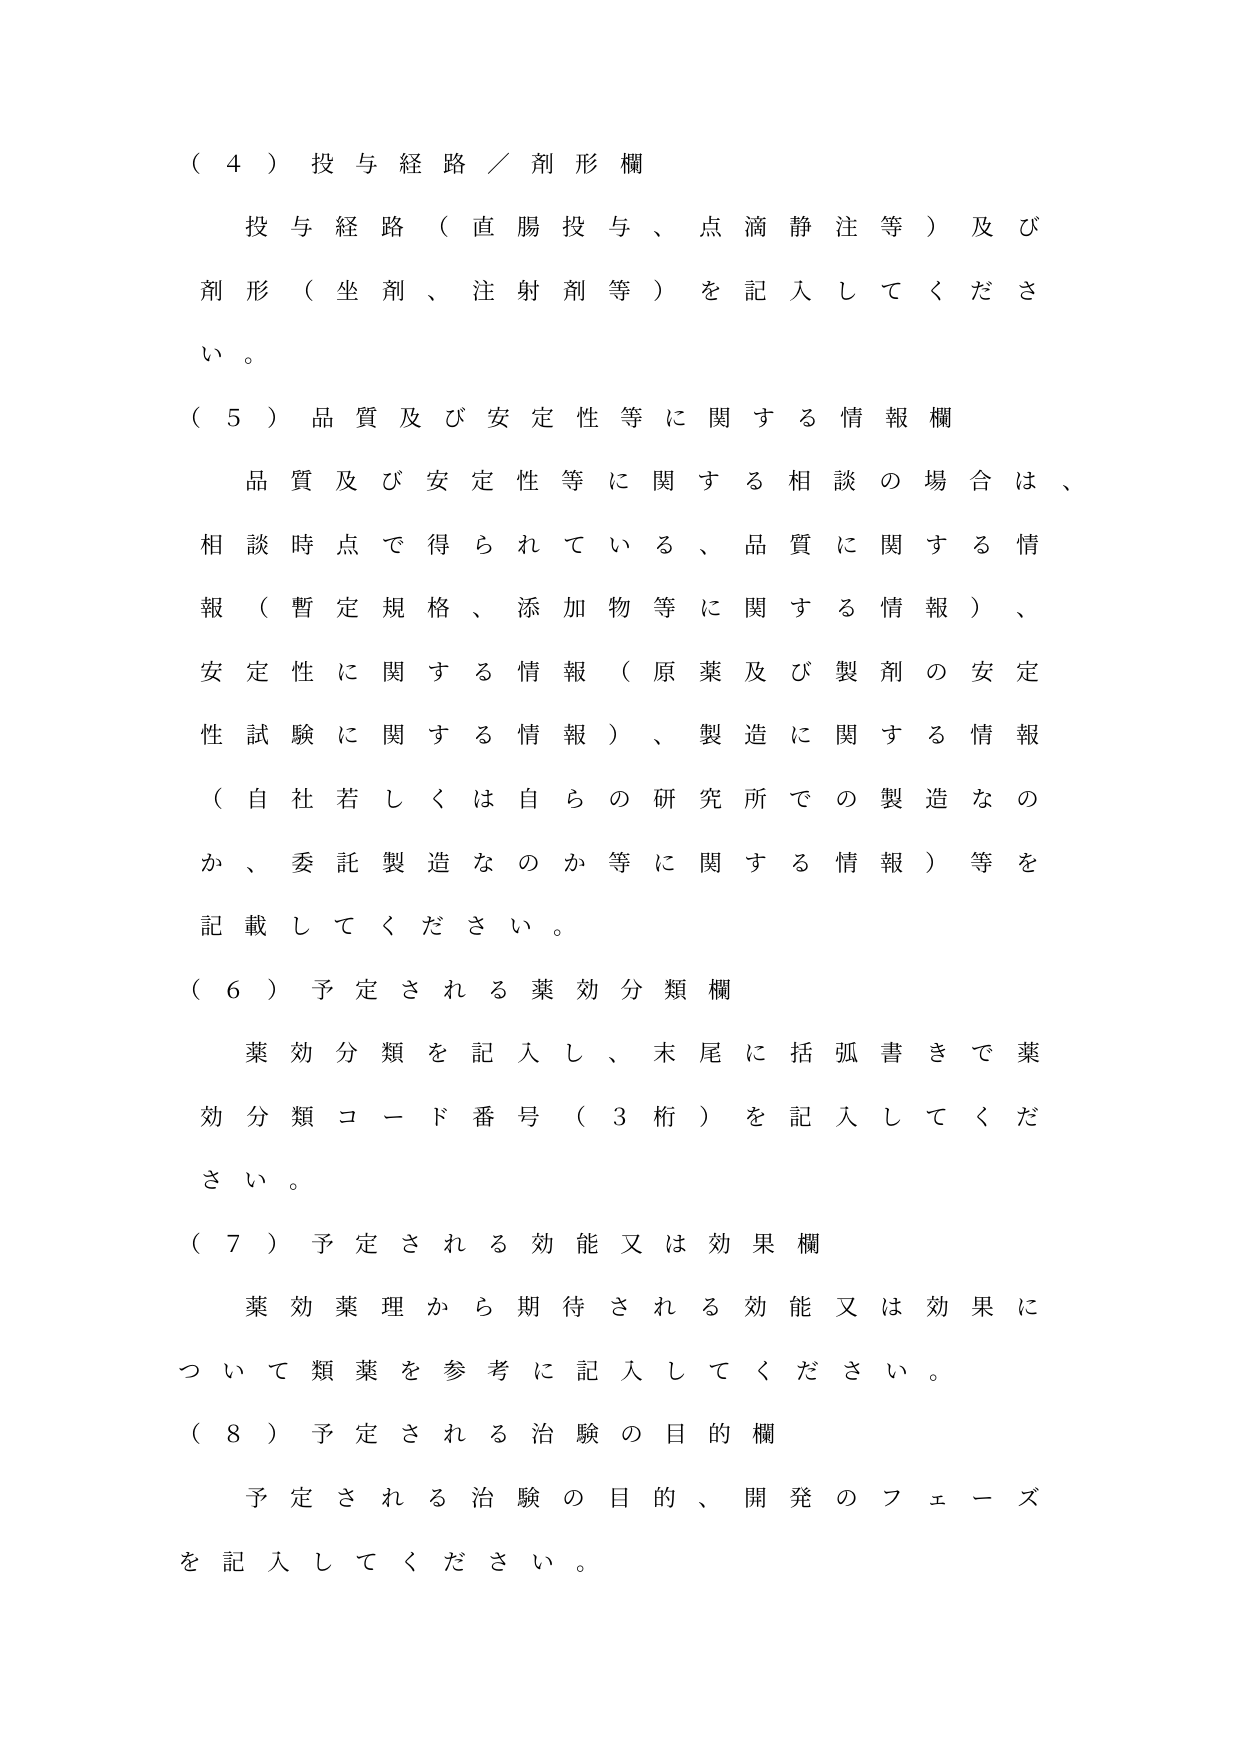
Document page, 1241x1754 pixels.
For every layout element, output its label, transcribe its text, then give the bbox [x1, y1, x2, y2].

text （５）品質及び安定性等に関する情報欄 [178, 384, 1062, 448]
text 薬効薬理から期待される効能又は効果について類薬を参考に記入してください。 [178, 1274, 1062, 1401]
text （４）投与経路／剤形欄 [178, 130, 1062, 194]
text （６）予定される薬効分類欄 [178, 956, 1062, 1020]
text 薬効分類を記入し、末尾に括弧書きで薬効分類コード番号（３桁）を記入してください。 [201, 1020, 1062, 1211]
text 品質及び安定性等に関する相談の場合は、相談時点で得られている、品質に関する情報（暫定規格、添加物等に関する情報）、安定性に関する情報（原薬及び製剤の安定性試験に関する情報）、製造に関する情報（自社若しくは自らの研究所での製造なのか、委託製造なのか等に関する情報）等を記載してください。 [201, 448, 1062, 956]
text 予定される治験の目的、開発のフェーズを記入してください。 [178, 1465, 1062, 1592]
text 投与経路（直腸投与、点滴静注等）及び剤形（坐剤、注射剤等）を記入してください。 [201, 194, 1062, 384]
text （８）予定される治験の目的欄 [178, 1401, 1062, 1465]
text （７）予定される効能又は効果欄 [178, 1211, 1062, 1274]
